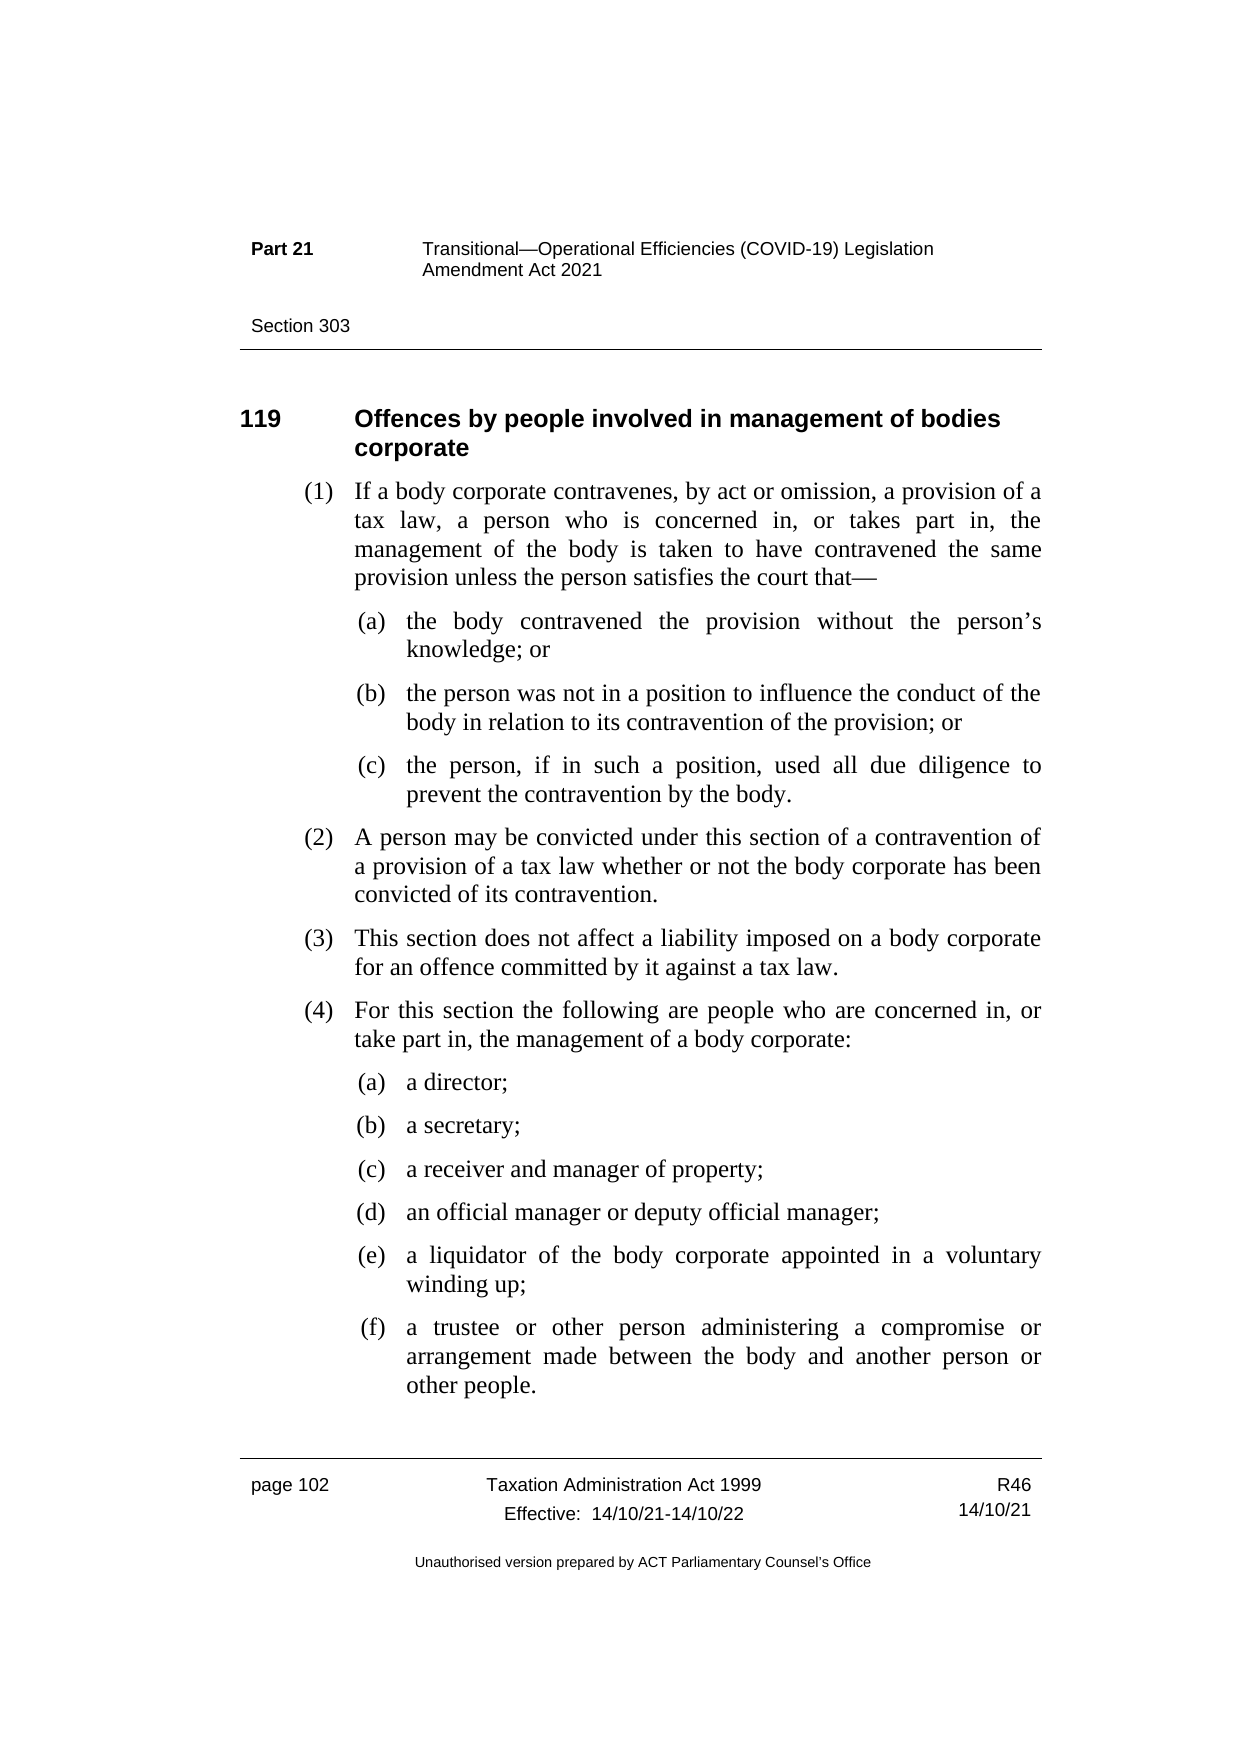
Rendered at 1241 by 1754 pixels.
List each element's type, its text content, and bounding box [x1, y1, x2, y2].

text (f) a trustee or other person administering a compromise or arrangement made between the body and another person or other people. [239, 1312, 1042, 1399]
text (c) a receiver and manager of property; [239, 1154, 1042, 1182]
text (2) A person may be convicted under this section of a contravention of a provision of a tax law whether or not the body corporate has been convicted of its contravention. [239, 822, 1042, 908]
text (a) a director; [239, 1067, 1042, 1096]
text (b) a secretary; [239, 1110, 1042, 1139]
text (4) For this section the following are people who are concerned in, or take part in, the management of a body corporate: [239, 995, 1042, 1052]
text (1) If a body corporate contravenes, by act or omission, a provision of a tax law, a person who is concerned in, or takes part in, the management of the body is taken to have contravened the same provision unless the person satisfies the court that— [239, 476, 1042, 591]
text 119 Offences by people involved in management of bodies corporate [239, 404, 1042, 462]
text (b) the person was not in a position to influence the conduct of the body in relation to its contravention of the provision; or [239, 678, 1042, 735]
text (c) the person, if in such a position, used all due diligence to prevent the contravention by the body. [239, 750, 1042, 807]
text (d) an official manager or deputy official manager; [239, 1197, 1042, 1226]
text (3) This section does not affect a liability imposed on a body corporate for an offence committed by it against a tax law. [239, 923, 1042, 980]
text (e) a liquidator of the body corporate appointed in a voluntary winding up; [239, 1240, 1042, 1298]
text (a) the body contravened the provision without the person’s knowledge; or [239, 606, 1042, 663]
